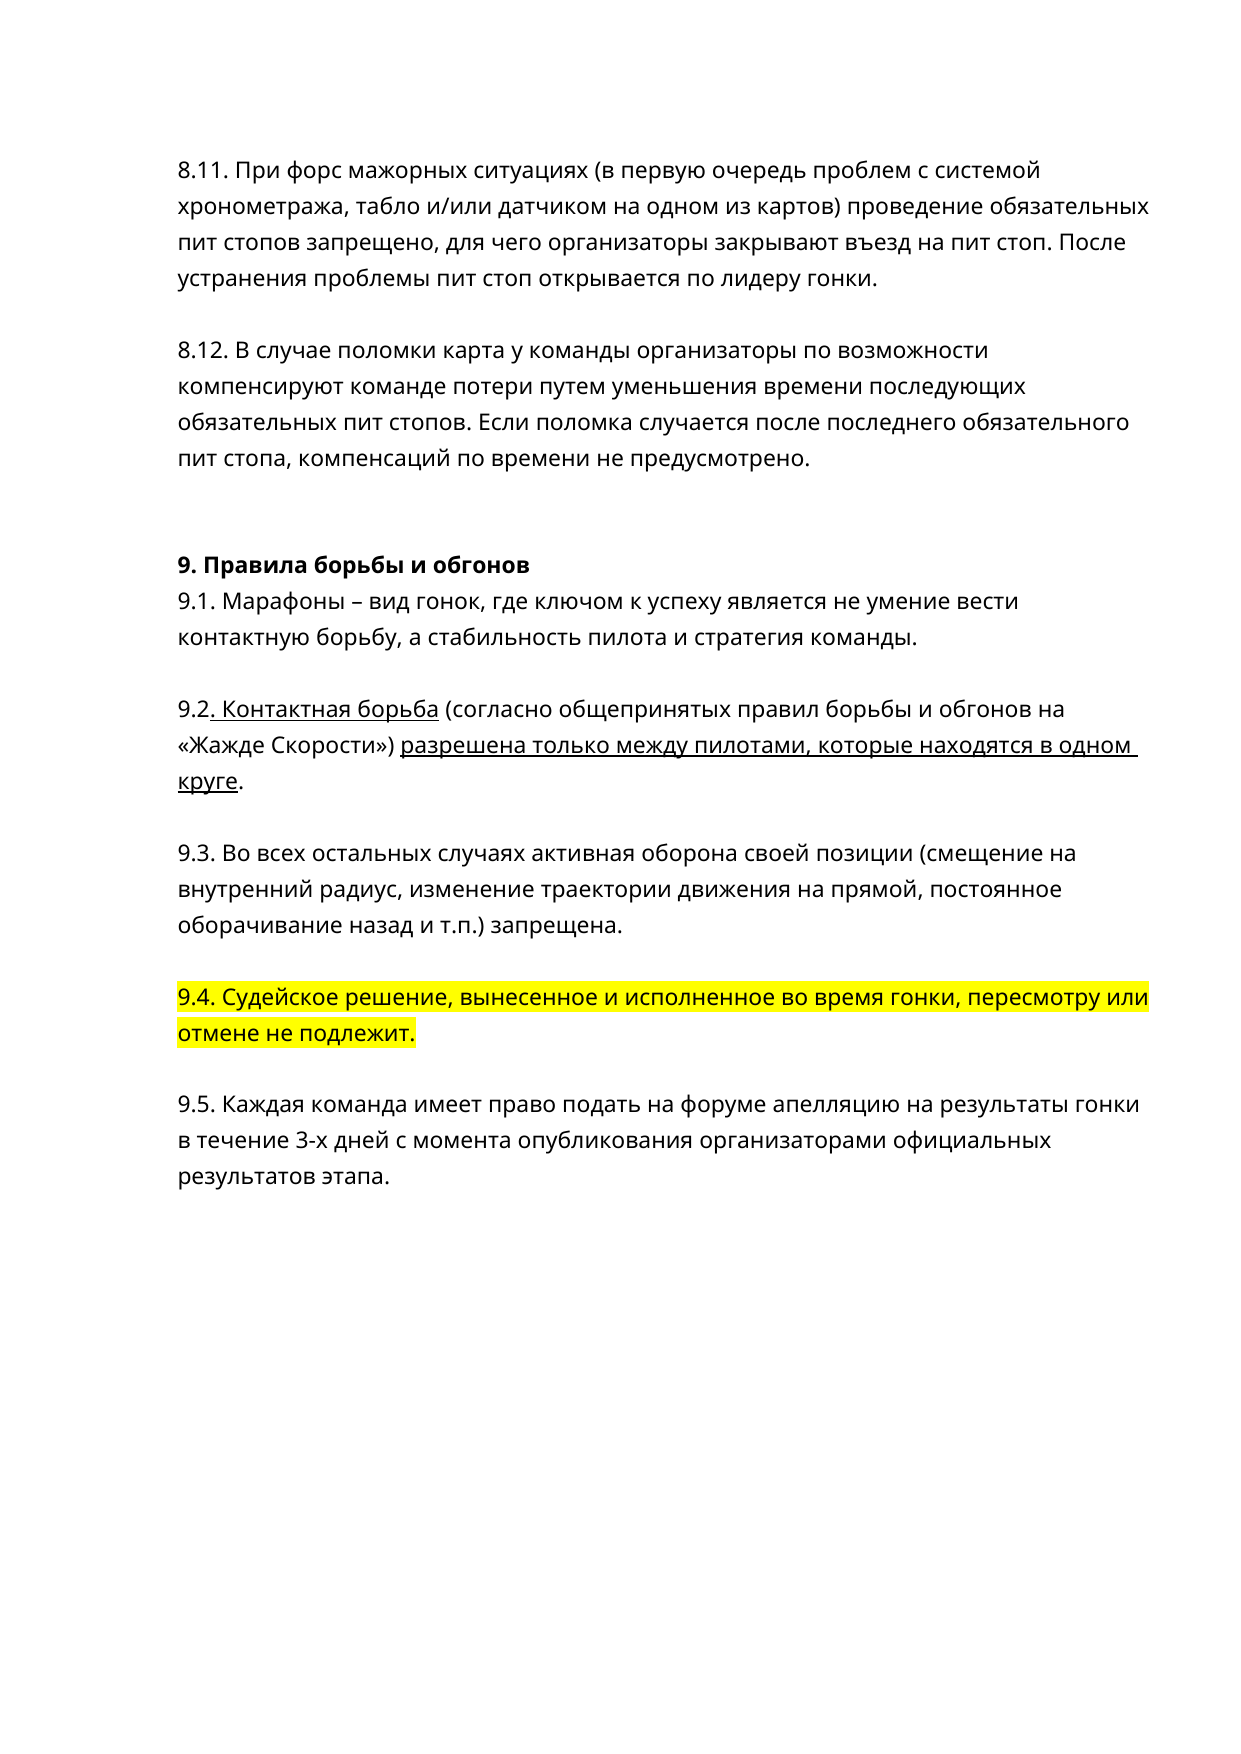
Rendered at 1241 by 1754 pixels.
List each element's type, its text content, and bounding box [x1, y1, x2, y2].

text 8.11. При форс мажорных ситуациях (в первую очередь проблем с системой хронометража, табло и/или датчиком на одном из картов) проведение обязательных пит стопов запрещено, для чего организаторы закрывают въезд на пит стоп. После устранения проблемы пит стоп открывается по лидеру гонки. [177, 154, 1152, 293]
text 9. Правила борьбы и обгонов [177, 549, 1152, 581]
text 9.4. Судейское решение, вынесенное и исполненное во время гонки, пересмотру или отмене не подлежит. [177, 981, 1152, 1048]
text 9.3. Во всех остальных случаях активная оборона своей позиции (смещение на внутренний радиус, изменение траектории движения на прямой, постоянное оборачивание назад и т.п.) запрещена. [177, 837, 1152, 940]
text 9.2. Контактная борьба (согласно общепринятых правил борьбы и обгонов на «Жажде Скорости») разрешена только между пилотами, которые находятся в одном круге. [177, 693, 1152, 796]
text 8.12. В случае поломки карта у команды организаторы по возможности компенсируют команде потери путем уменьшения времени последующих обязательных пит стопов. Если поломка случается после последнего обязательного пит стопа, компенсаций по времени не предусмотрено. [177, 334, 1152, 473]
text 9.1. Марафоны – вид гонок, где ключом к успеху является не умение вести контактную борьбу, а стабильность пилота и стратегия команды. [177, 585, 1152, 652]
text 9.5. Каждая команда имеет право подать на форуме апелляцию на результаты гонки в течение 3-х дней с момента опубликования организаторами официальных результатов этапа. [177, 1088, 1152, 1192]
